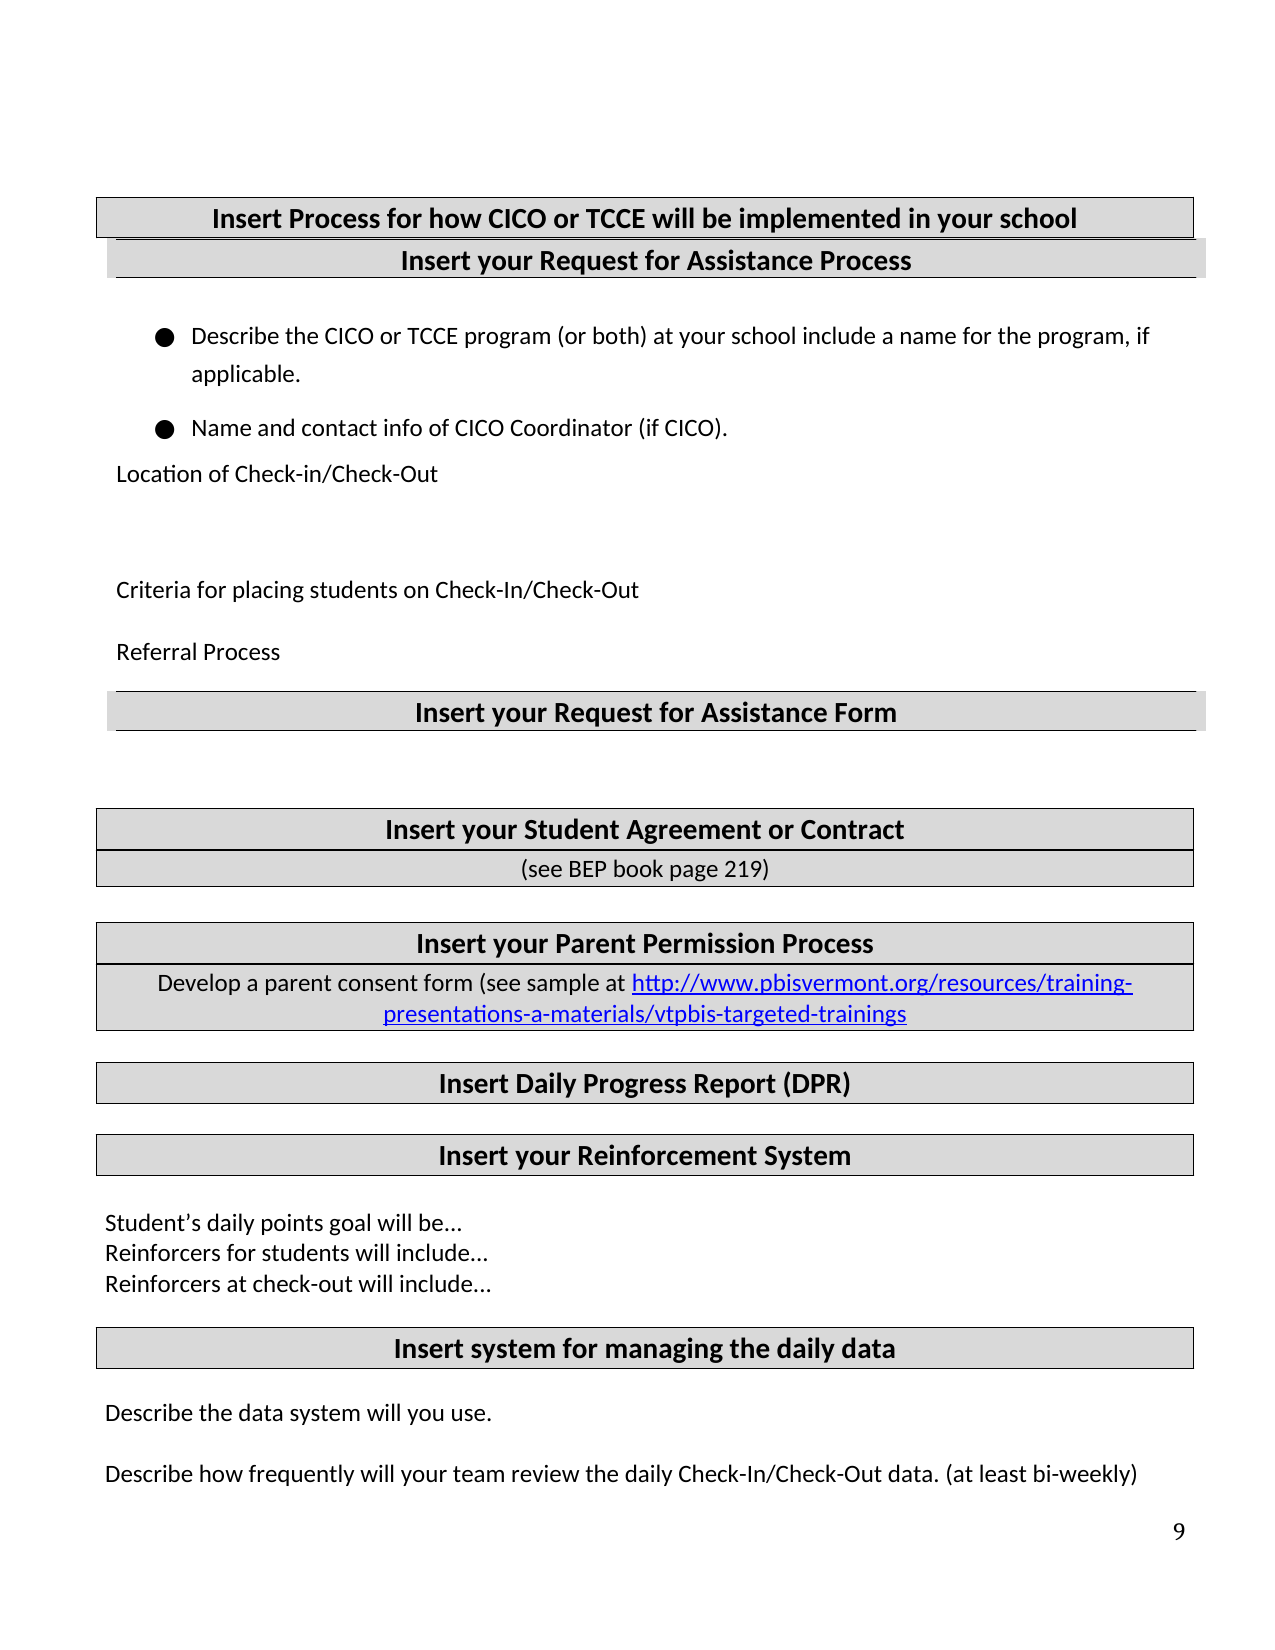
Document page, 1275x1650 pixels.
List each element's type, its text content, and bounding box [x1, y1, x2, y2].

text Reinforcers for students will include... [105, 1237, 1185, 1268]
text Describe the data system will you use. [105, 1398, 1185, 1428]
text Insert Process for how CICO or TCCE will be implemented in your school [97, 198, 1193, 237]
table_header Insert your Request for Assistance Process Describe the CICO or TCCE program (or both) at your school include a name for the program, if applicable. [105, 239, 1207, 399]
text Student’s daily points goal will be... [105, 1207, 1185, 1237]
table_cell Location of Check-in/Check-Out [105, 458, 1207, 574]
table_cell Insert your Request for Assistance Form [105, 691, 1207, 808]
text Describe how frequently will your team review the daily Check-In/Check-Out data. (at least bi-weekly) [105, 1459, 1185, 1489]
text Insert your Reinforcement System [97, 1135, 1193, 1175]
text Insert your Parent Permission Process [97, 923, 1193, 963]
table_cell Criteria for placing students on Check-In/Check-Out Referral Process [105, 575, 1207, 691]
text Insert your Student Agreement or Contract [97, 809, 1193, 849]
text Insert Daily Progress Report (DPR) [97, 1063, 1193, 1103]
text Develop a parent consent form (see sample at http://www.pbisvermont.org/resources/training-presentations-a-materials/vtpbis-targeted-trainings [97, 965, 1193, 1030]
text Insert system for managing the daily data [97, 1328, 1193, 1368]
table_cell Name and contact info of CICO Coordinator (if CICO). [105, 400, 1207, 458]
text (see BEP book page 219) [97, 851, 1193, 886]
text Reinforcers at check-out will include... [105, 1268, 1185, 1298]
